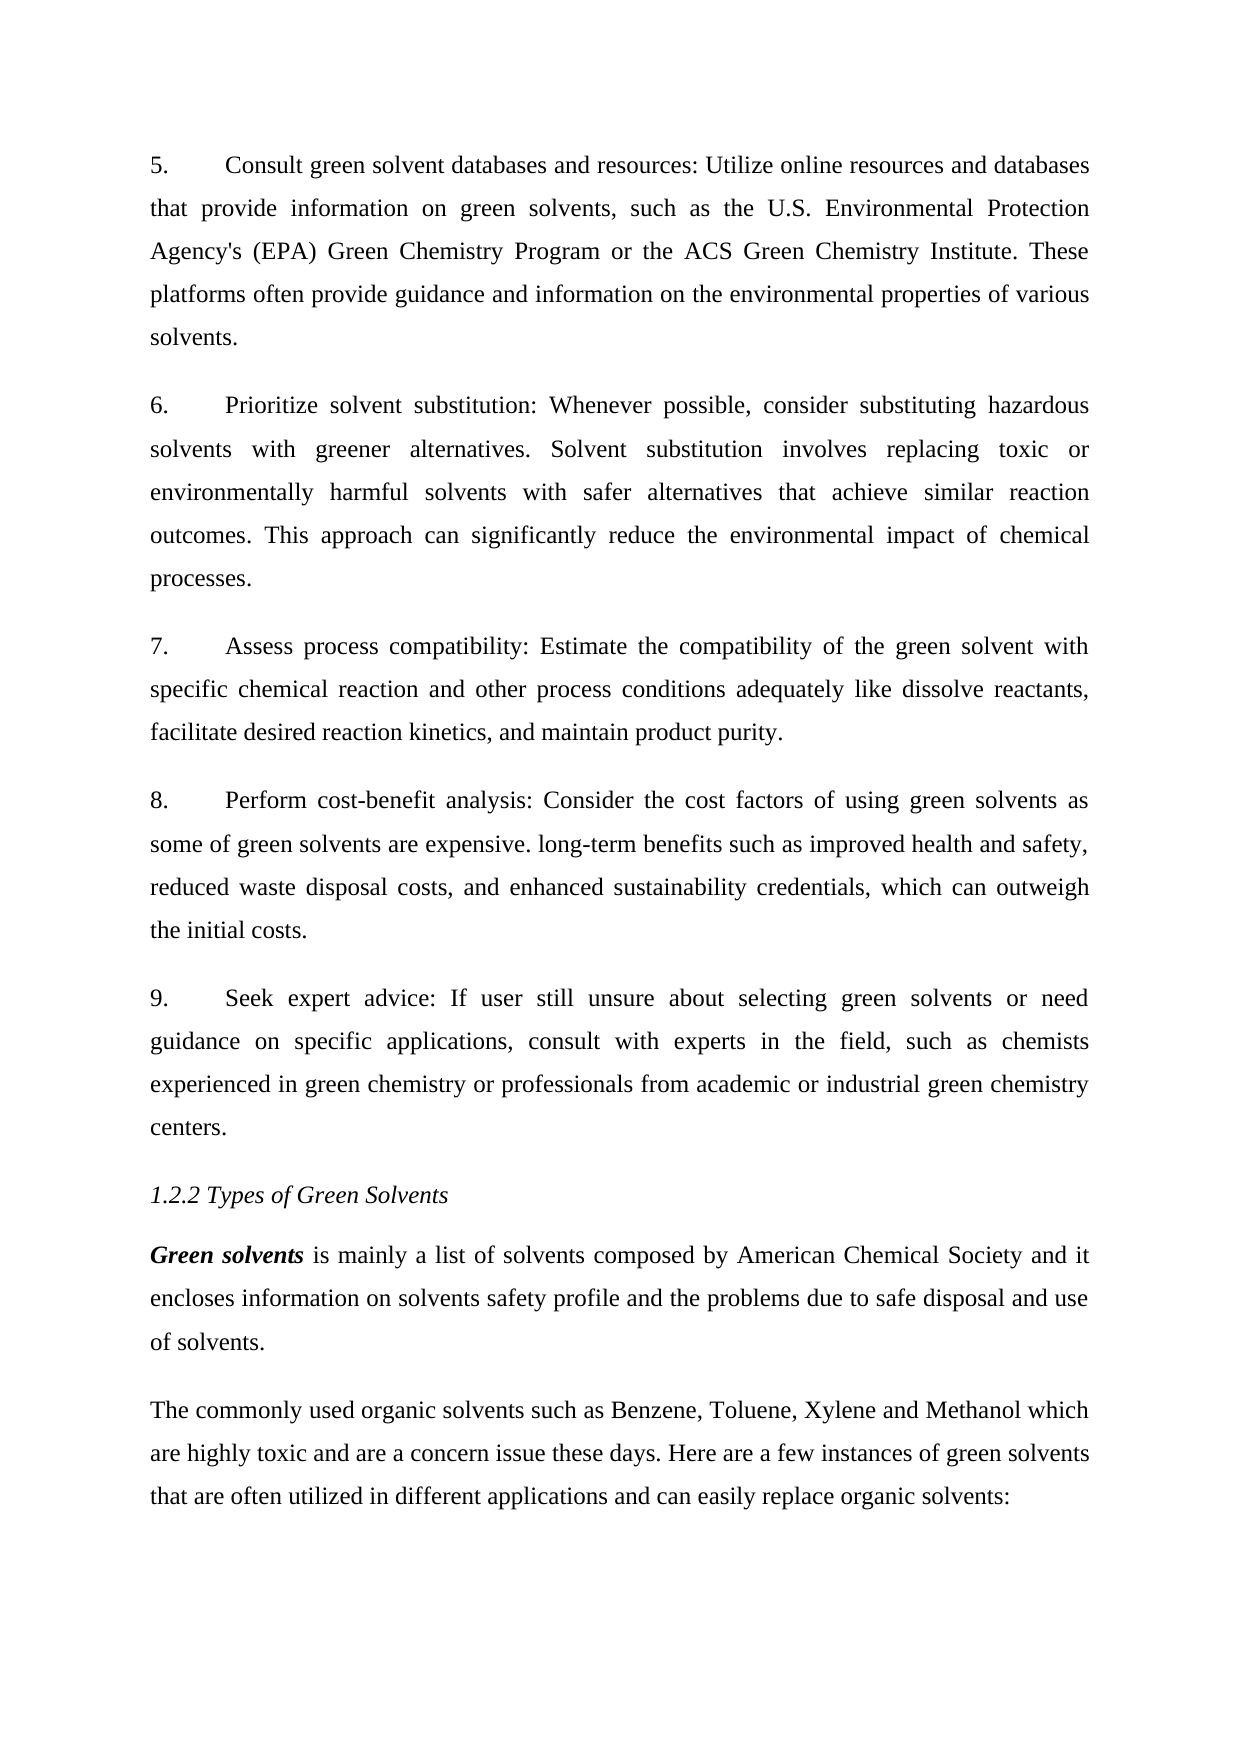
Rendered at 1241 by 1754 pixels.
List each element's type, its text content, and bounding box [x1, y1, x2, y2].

text 1.2.2 Types of Green Solvents [150, 1181, 1090, 1209]
text The commonly used organic solvents such as Benzene, Toluene, Xylene and Methanol which are highly toxic and are a concern issue these days. Here are a few instances of green solvents that are often utilized in different applications and can easily replace organic solvents: [150, 1395, 1090, 1510]
text 6. Prioritize solvent substitution: Whenever possible, consider substituting hazardous solvents with greener alternatives. Solvent substitution involves replacing toxic or environmentally harmful solvents with safer alternatives that achieve similar reaction outcomes. This approach can significantly reduce the environmental impact of chemical processes. [150, 391, 1090, 592]
text 7. Assess process compatibility: Estimate the compatibility of the green solvent with specific chemical reaction and other process conditions adequately like dissolve reactants, facilitate desired reaction kinetics, and maintain product purity. [150, 631, 1090, 746]
text Green solvents is mainly a list of solvents composed by American Chemical Society and it encloses information on solvents safety profile and the problems due to safe disposal and use of solvents. [150, 1240, 1090, 1355]
text 9. Seek expert advice: If user still unsure about selecting green solvents or need guidance on specific applications, consult with experts in the field, such as chemists experienced in green chemistry or professionals from academic or industrial green chemistry centers. [150, 983, 1090, 1141]
text 8. Perform cost-benefit analysis: Consider the cost factors of using green solvents as some of green solvents are expensive. long-term benefits such as improved health and safety, reduced waste disposal costs, and enhanced sustainability credentials, which can outweigh the initial costs. [150, 786, 1090, 944]
text 5. Consult green solvent databases and resources: Utilize online resources and databases that provide information on green solvents, such as the U.S. Environmental Protection Agency's (EPA) Green Chemistry Program or the ACS Green Chemistry Institute. These platforms often provide guidance and information on the environmental properties of various solvents. [150, 150, 1090, 351]
